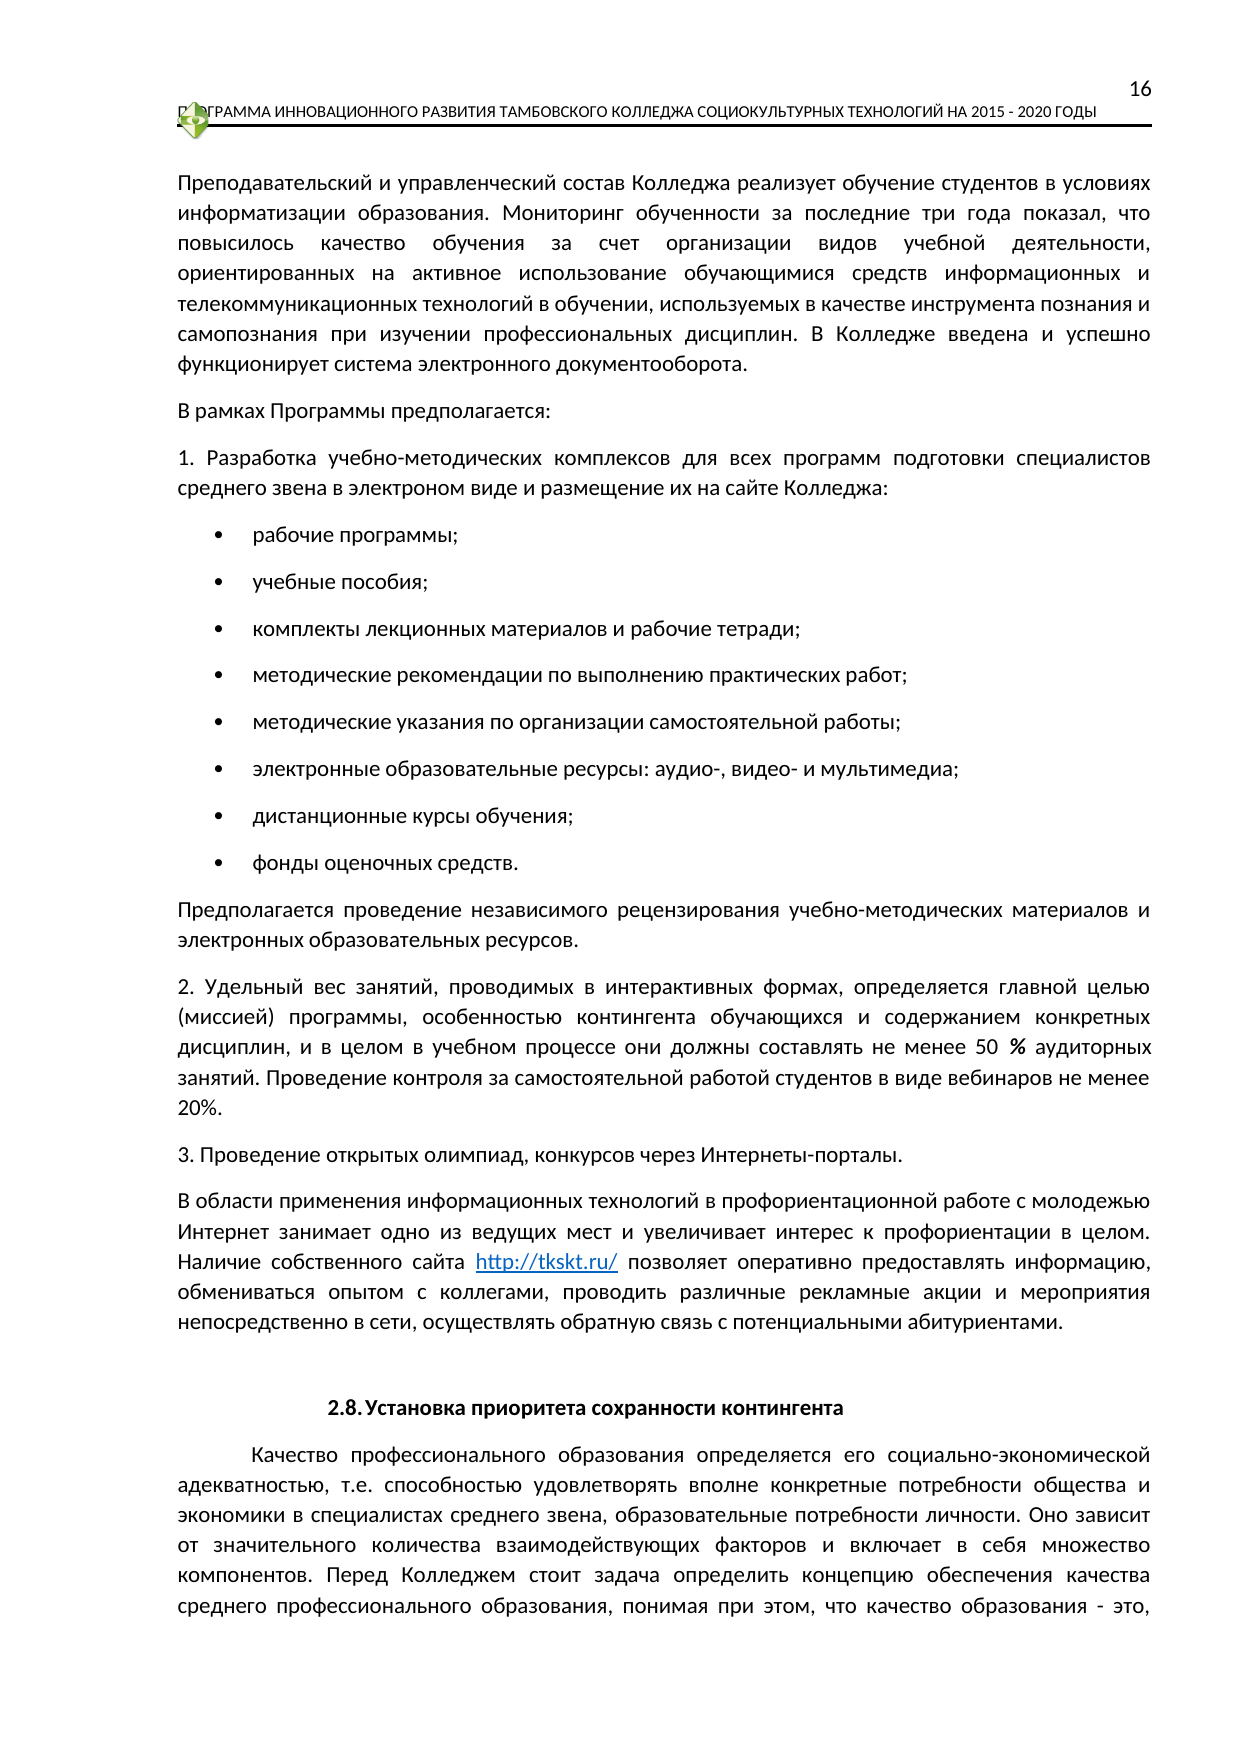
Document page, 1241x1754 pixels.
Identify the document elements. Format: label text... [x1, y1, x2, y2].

list методические указания по организации самостоятельной работы; [215, 707, 1152, 736]
list электронные образовательные ресурсы: аудио-, видео- и мультимедиа; [215, 754, 1152, 782]
text В рамках Программы предполагается: [177, 396, 1152, 424]
picture [177, 102, 209, 140]
list фонды оценочных средств. [215, 848, 1152, 876]
list рабочие программы; [215, 520, 1152, 548]
list Установка приоритета сохранности контингента [327, 1393, 1152, 1421]
text Преподавательский и управленческий состав Колледжа реализует обучение студентов в условиях информатизации образования. Мониторинг обученности за последние три года показал, что повысилось качество обучения за счет организации видов учебной деятельности, ориентированных на активное использование обучающимися средств информационных и телекоммуникационных технологий в обучении, используемых в качестве инструмента познания и самопознания при изучении профессиональных дисциплин. В Колледже введена и успешно функционирует система электронного документооборота. [177, 168, 1152, 377]
text 3. Проведение открытых олимпиад, конкурсов через Интернеты-порталы. [177, 1140, 1152, 1168]
list методические рекомендации по выполнению практических работ; [215, 661, 1152, 689]
text В области применения информационных технологий в профориентационной работе с молодежью Интернет занимает одно из ведущих мест и увеличивает интерес к профориентации в целом. Наличие собственного сайта http://tkskt.ru/ позволяет оперативно предоставлять информацию, обмениваться опытом с коллегами, проводить различные рекламные акции и мероприятия непосредственно в сети, осуществлять обратную связь с потенциальными абитуриентами. [177, 1187, 1152, 1336]
text 2. Удельный вес занятий, проводимых в интерактивных формах, определяется главной целью (миссией) программы, особенностью контингента обучающихся и содержанием конкретных дисциплин, и в целом в учебном процессе они должны составлять не менее 50 % аудиторных занятий. Проведение контроля за самостоятельной работой студентов в виде вебинаров не менее 20%. [177, 972, 1152, 1121]
list дистанционные курсы обучения; [215, 801, 1152, 829]
list учебные пособия; [215, 567, 1152, 595]
list комплекты лекционных материалов и рабочие тетради; [215, 614, 1152, 642]
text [177, 1440, 1152, 1619]
text Предполагается проведение независимого рецензирования учебно-методических материалов и электронных образовательных ресурсов. [177, 895, 1152, 953]
text 1. Разработка учебно-методических комплексов для всех программ подготовки специалистов среднего звена в электроном виде и размещение их на сайте Колледжа: [177, 443, 1152, 501]
